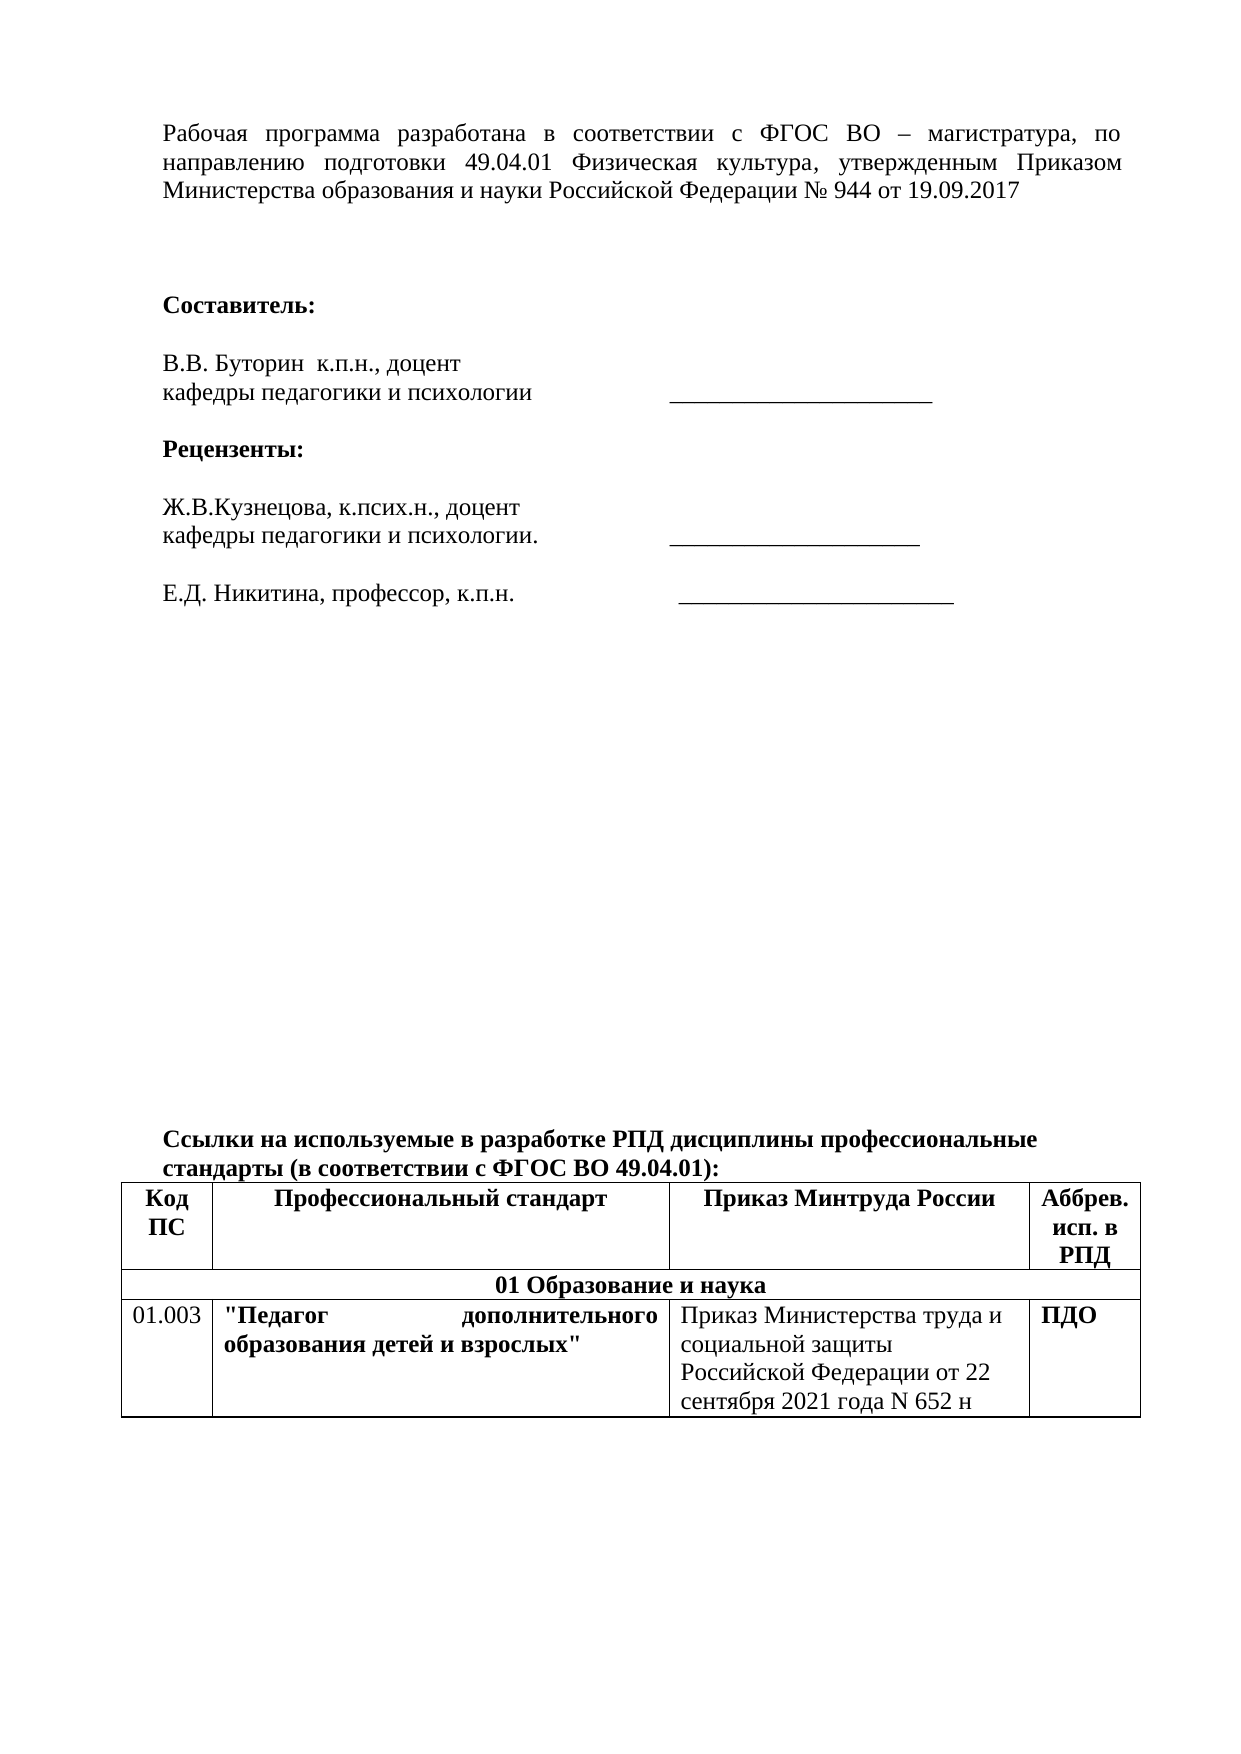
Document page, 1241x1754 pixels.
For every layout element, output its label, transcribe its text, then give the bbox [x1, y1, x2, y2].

text Ж.В.Кузнецова, к.псих.н., доцент [162, 492, 1122, 521]
text кафедры педагогики и психологии _____________________ [162, 377, 1122, 406]
text Е.Д. Никитина, профессор, к.п.н. ______________________ [162, 578, 1122, 607]
table_cell "Педагог дополнительного образования детей и взрослых" [213, 1300, 669, 1416]
table_cell 01 Образование и наука [122, 1270, 1140, 1299]
text кафедры педагогики и психологии. ____________________ [162, 521, 1122, 549]
table_header Профессиональный стандарт [213, 1183, 669, 1269]
text Составитель: [162, 291, 1122, 319]
text Рецензенты: [162, 434, 1122, 463]
table_cell Приказ Министерства труда и социальной защиты Российской Федерации от 22 сентября 2021 года N 652 н [670, 1300, 1029, 1416]
table_header Аббрев. исп. в РПД [1030, 1183, 1140, 1269]
table_header Код ПС [122, 1183, 212, 1269]
text Ссылки на используемые в разработке РПД дисциплины профессиональные стандарты (в соответствии с ФГОС ВО 49.04.01): [162, 1124, 1122, 1182]
table_cell ПДО [1030, 1300, 1140, 1416]
text Рабочая программа разработана в соответствии с ФГОС ВО – магистратура, по направлению подготовки 49.04.01 Физическая культура, утвержденным Приказом Министерства образования и науки Российской Федерации № 944 от 19.09.2017 [162, 118, 1122, 204]
table_header Приказ Минтруда России [670, 1183, 1029, 1269]
text В.В. Буторин к.п.н., доцент [162, 348, 1122, 377]
table_cell 01.003 [122, 1300, 212, 1416]
